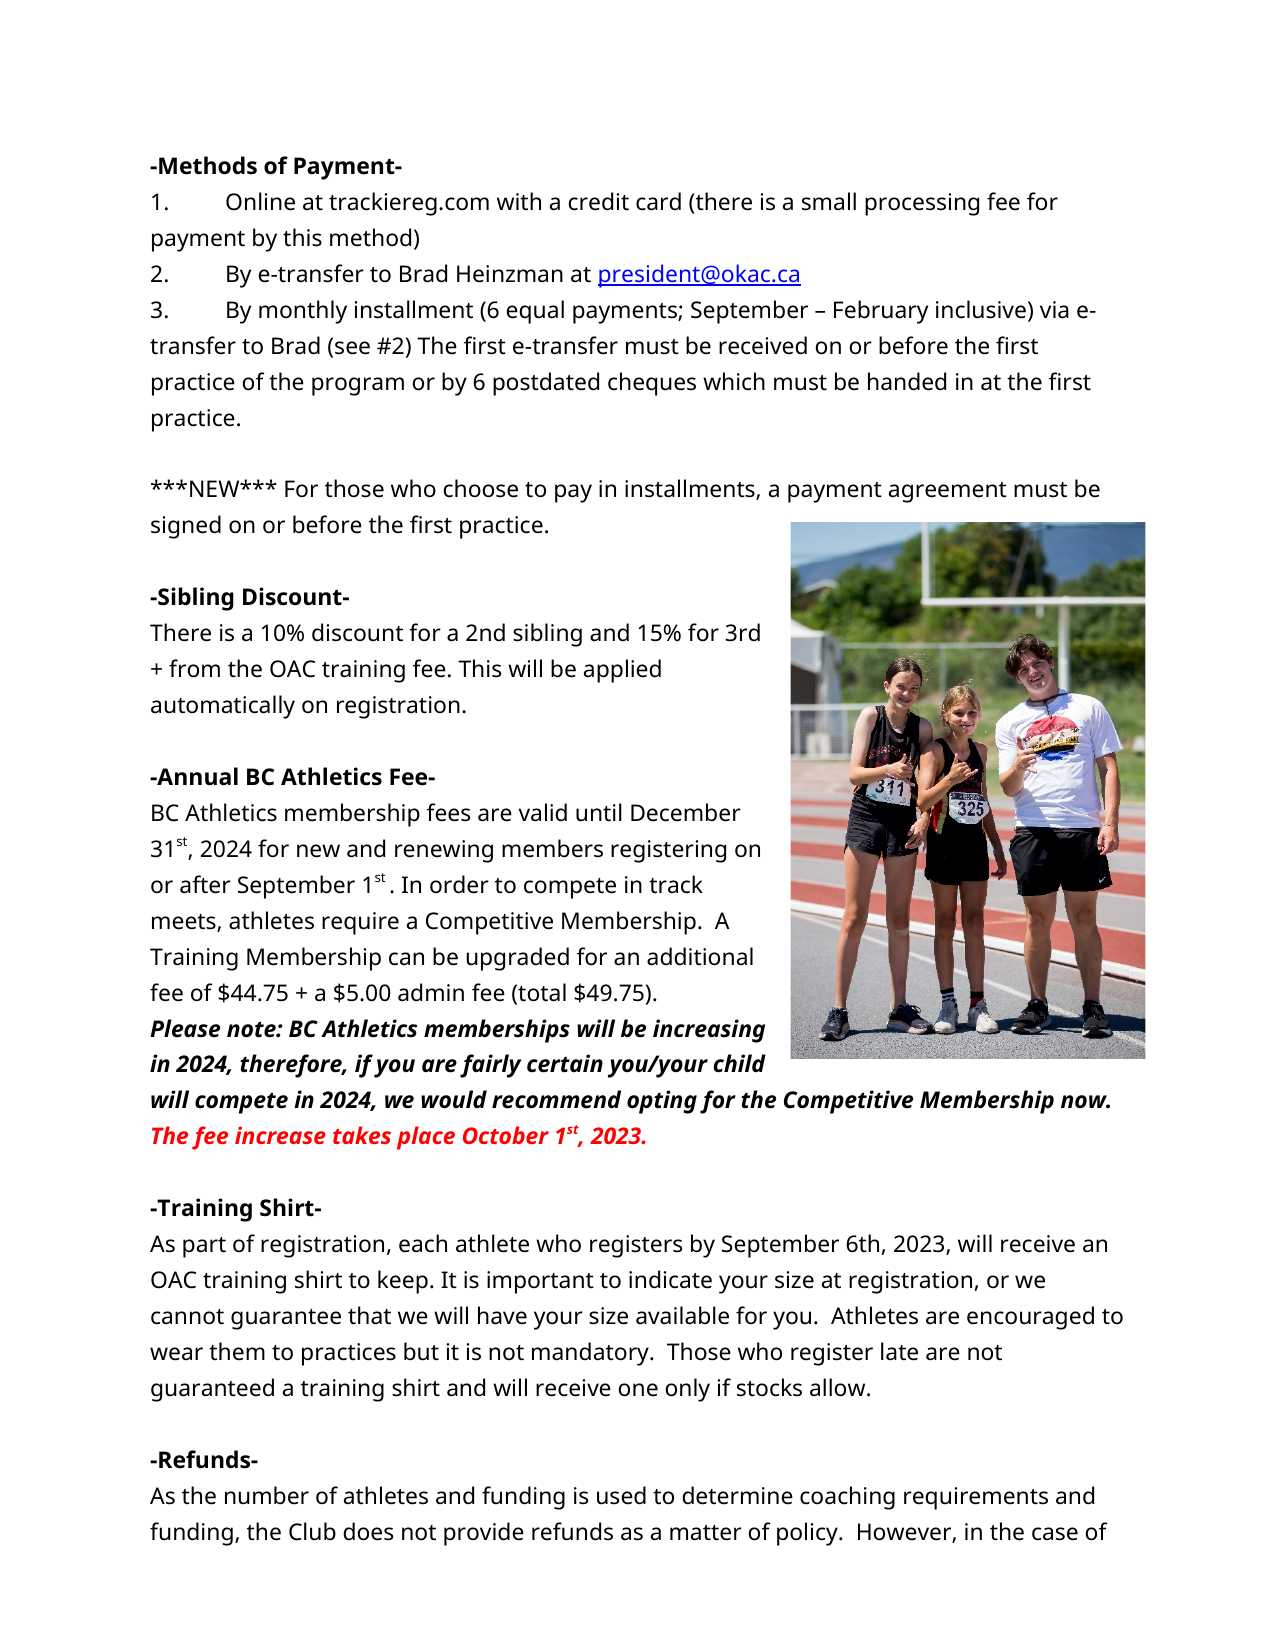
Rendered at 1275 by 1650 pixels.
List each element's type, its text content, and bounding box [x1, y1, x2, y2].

picture [789, 522, 1146, 1057]
text -Methods of Payment- [150, 150, 1125, 181]
text 1. Online at trackiereg.com with a credit card (there is a small processing fee for payment by this method) [150, 186, 1125, 253]
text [150, 1480, 1125, 1547]
text BC Athletics membership fees are valid until December 31st, 2024 for new and renewing members registering on or after September 1st . In order to compete in track meets, athletes require a Competitive Membership. A Training Membership can be upgraded for an additional fee of $44.75 + a $5.00 admin fee (total $49.75). [150, 797, 789, 1008]
text 3. By monthly installment (6 equal payments; September – February inclusive) via e-transfer to Brad (see #2) The first e-transfer must be received on or before the first practice of the program or by 6 postdated cheques which must be handed in at the first practice. [150, 294, 1125, 433]
text -Annual BC Athletics Fee- [150, 761, 789, 792]
text 2. By e-transfer to Brad Heinzman at president@okac.ca [150, 258, 1125, 289]
text -Training Shirt- [150, 1192, 1125, 1223]
text -Refunds- [150, 1444, 1125, 1475]
text ***NEW*** For those who choose to pay in installments, a payment agreement must be signed on or before the first practice. [150, 473, 1125, 541]
text As part of registration, each athlete who registers by September 6th, 2023, will receive an OAC training shirt to keep. It is important to indicate your size at registration, or we cannot guarantee that we will have your size available for you. Athletes are encouraged to wear them to practices but it is not mandatory. Those who register late are not guaranteed a training shirt and will receive one only if stocks allow. [150, 1228, 1125, 1403]
text There is a 10% discount for a 2nd sibling and 15% for 3rd + from the OAC training fee. This will be applied automatically on registration. [150, 617, 789, 720]
text -Sibling Discount- [150, 581, 789, 612]
text Please note: BC Athletics memberships will be increasing in 2024, therefore, if you are fairly certain you/your child will compete in 2024, we would recommend opting for the Competitive Membership now. The fee increase takes place October 1st, 2023. [150, 1012, 1125, 1152]
